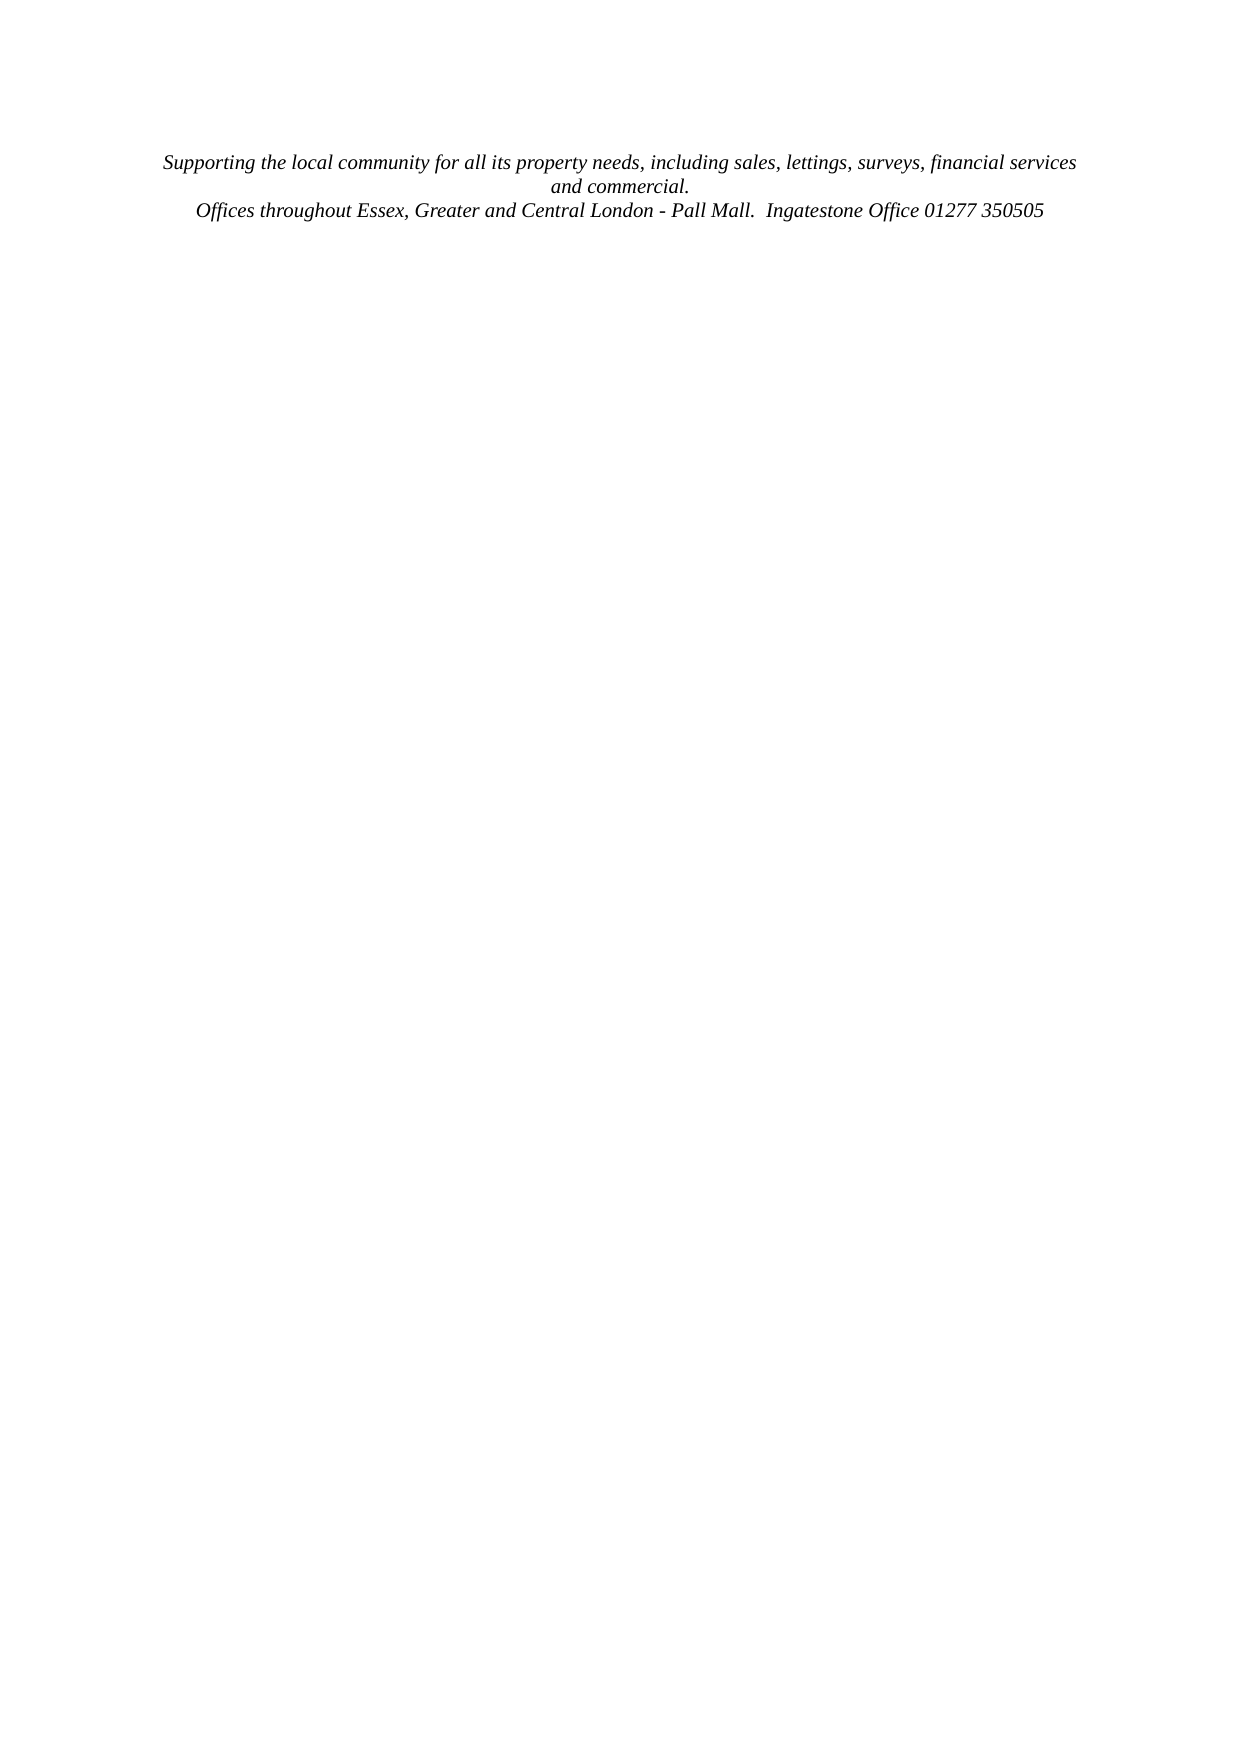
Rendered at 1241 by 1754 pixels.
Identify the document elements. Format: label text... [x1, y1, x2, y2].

text Offices throughout Essex, Greater and Central London - Pall Mall. Ingatestone Office 01277 350505 [150, 198, 1090, 222]
text Supporting the local community for all its property needs, including sales, lettings, surveys, financial services and commercial. [150, 150, 1090, 198]
